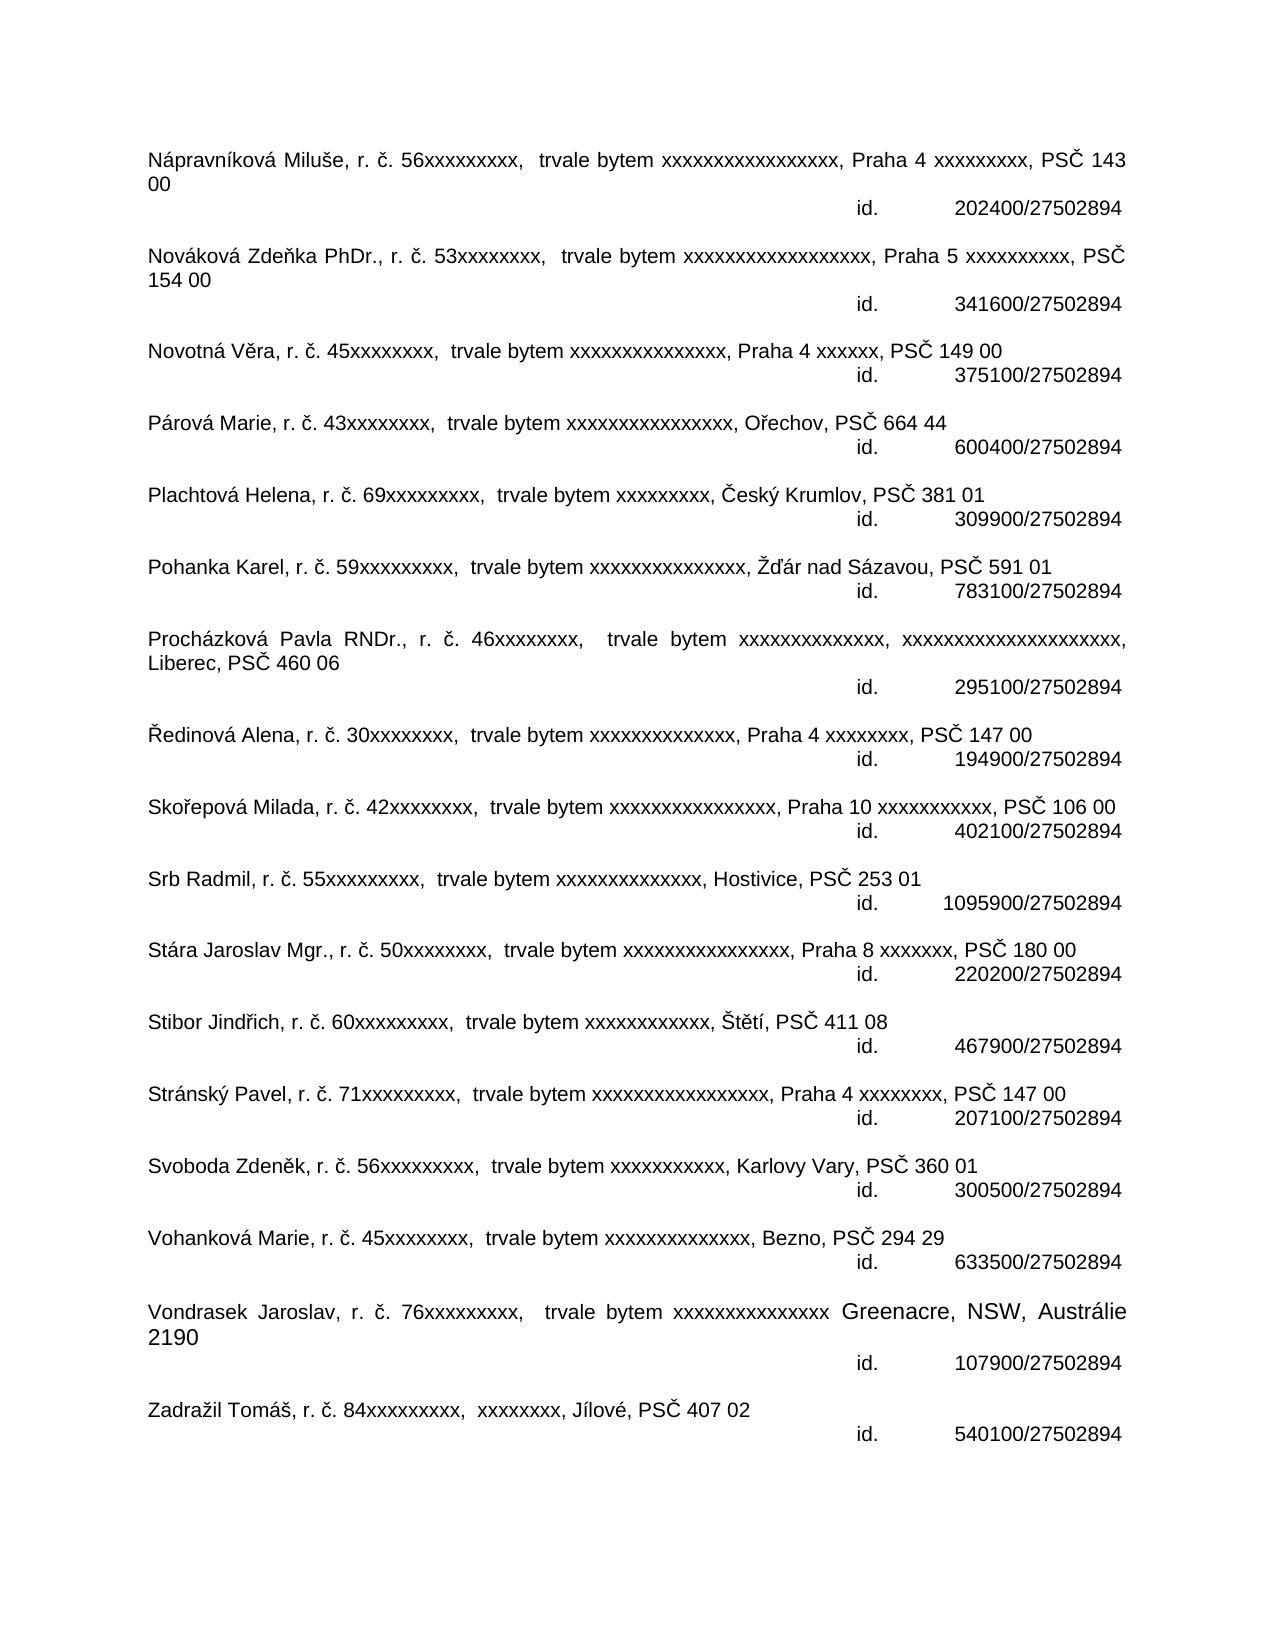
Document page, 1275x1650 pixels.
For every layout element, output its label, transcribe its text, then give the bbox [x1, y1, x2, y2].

text id. 220200/27502894 [148, 962, 1127, 986]
text id. 207100/27502894 [148, 1106, 1127, 1130]
text id. 300500/27502894 [148, 1178, 1127, 1202]
text id. 633500/27502894 [148, 1250, 1127, 1274]
text Stibor Jindřich, r. č. 60xxxxxxxxx, trvale bytem xxxxxxxxxxxx, Štětí, PSČ 411 08 [148, 1010, 1127, 1034]
text Plachtová Helena, r. č. 69xxxxxxxxx, trvale bytem xxxxxxxxx, Český Krumlov, PSČ 381 01 [148, 483, 1127, 507]
text id. 467900/27502894 [148, 1034, 1127, 1058]
text id. 202400/27502894 [148, 196, 1127, 219]
text id. 194900/27502894 [148, 747, 1127, 771]
text id. 309900/27502894 [148, 507, 1127, 531]
text Nápravníková Miluše, r. č. 56xxxxxxxxx, trvale bytem xxxxxxxxxxxxxxxxx, Praha 4 xxxxxxxxx, PSČ 143 00 [148, 148, 1127, 196]
text Stára Jaroslav Mgr., r. č. 50xxxxxxxx, trvale bytem xxxxxxxxxxxxxxxx, Praha 8 xxxxxxx, PSČ 180 00 [148, 938, 1127, 962]
text Nováková Zdeňka PhDr., r. č. 53xxxxxxxx, trvale bytem xxxxxxxxxxxxxxxxxx, Praha 5 xxxxxxxxxx, PSČ 154 00 [148, 243, 1127, 291]
text Zadražil Tomáš, r. č. 84xxxxxxxxx, xxxxxxxx, Jílové, PSČ 407 02 [148, 1398, 1127, 1422]
text Ředinová Alena, r. č. 30xxxxxxxx, trvale bytem xxxxxxxxxxxxxx, Praha 4 xxxxxxxx, PSČ 147 00 [148, 723, 1127, 747]
text Novotná Věra, r. č. 45xxxxxxxx, trvale bytem xxxxxxxxxxxxxxx, Praha 4 xxxxxx, PSČ 149 00 [148, 339, 1127, 363]
text Srb Radmil, r. č. 55xxxxxxxxx, trvale bytem xxxxxxxxxxxxxx, Hostivice, PSČ 253 01 [148, 866, 1127, 890]
text Pohanka Karel, r. č. 59xxxxxxxxx, trvale bytem xxxxxxxxxxxxxxx, Žďár nad Sázavou, PSČ 591 01 [148, 555, 1127, 579]
text id. 295100/27502894 [148, 675, 1127, 699]
text Skořepová Milada, r. č. 42xxxxxxxx, trvale bytem xxxxxxxxxxxxxxxx, Praha 10 xxxxxxxxxxx, PSČ 106 00 [148, 794, 1127, 818]
text Párová Marie, r. č. 43xxxxxxxx, trvale bytem xxxxxxxxxxxxxxxx, Ořechov, PSČ 664 44 [148, 411, 1127, 435]
text Procházková Pavla RNDr., r. č. 46xxxxxxxx, trvale bytem xxxxxxxxxxxxxx, xxxxxxxxxxxxxxxxxxxxx, Liberec, PSČ 460 06 [148, 627, 1127, 675]
text id. 341600/27502894 [148, 291, 1127, 315]
text Vondrasek Jaroslav, r. č. 76xxxxxxxxx, trvale bytem xxxxxxxxxxxxxxx Greenacre, NSW, Austrálie 2190 [148, 1298, 1127, 1350]
text Svoboda Zdeněk, r. č. 56xxxxxxxxx, trvale bytem xxxxxxxxxxx, Karlovy Vary, PSČ 360 01 [148, 1154, 1127, 1178]
text id. 600400/27502894 [148, 435, 1127, 459]
text id. 402100/27502894 [148, 818, 1127, 842]
text Vohanková Marie, r. č. 45xxxxxxxx, trvale bytem xxxxxxxxxxxxxx, Bezno, PSČ 294 29 [148, 1226, 1127, 1250]
text id. 107900/27502894 [148, 1350, 1127, 1374]
text id. 1095900/27502894 [148, 890, 1127, 914]
text id. 540100/27502894 [148, 1422, 1127, 1446]
text Stránský Pavel, r. č. 71xxxxxxxxx, trvale bytem xxxxxxxxxxxxxxxxx, Praha 4 xxxxxxxx, PSČ 147 00 [148, 1082, 1127, 1106]
text id. 783100/27502894 [148, 579, 1127, 603]
text id. 375100/27502894 [148, 363, 1127, 387]
